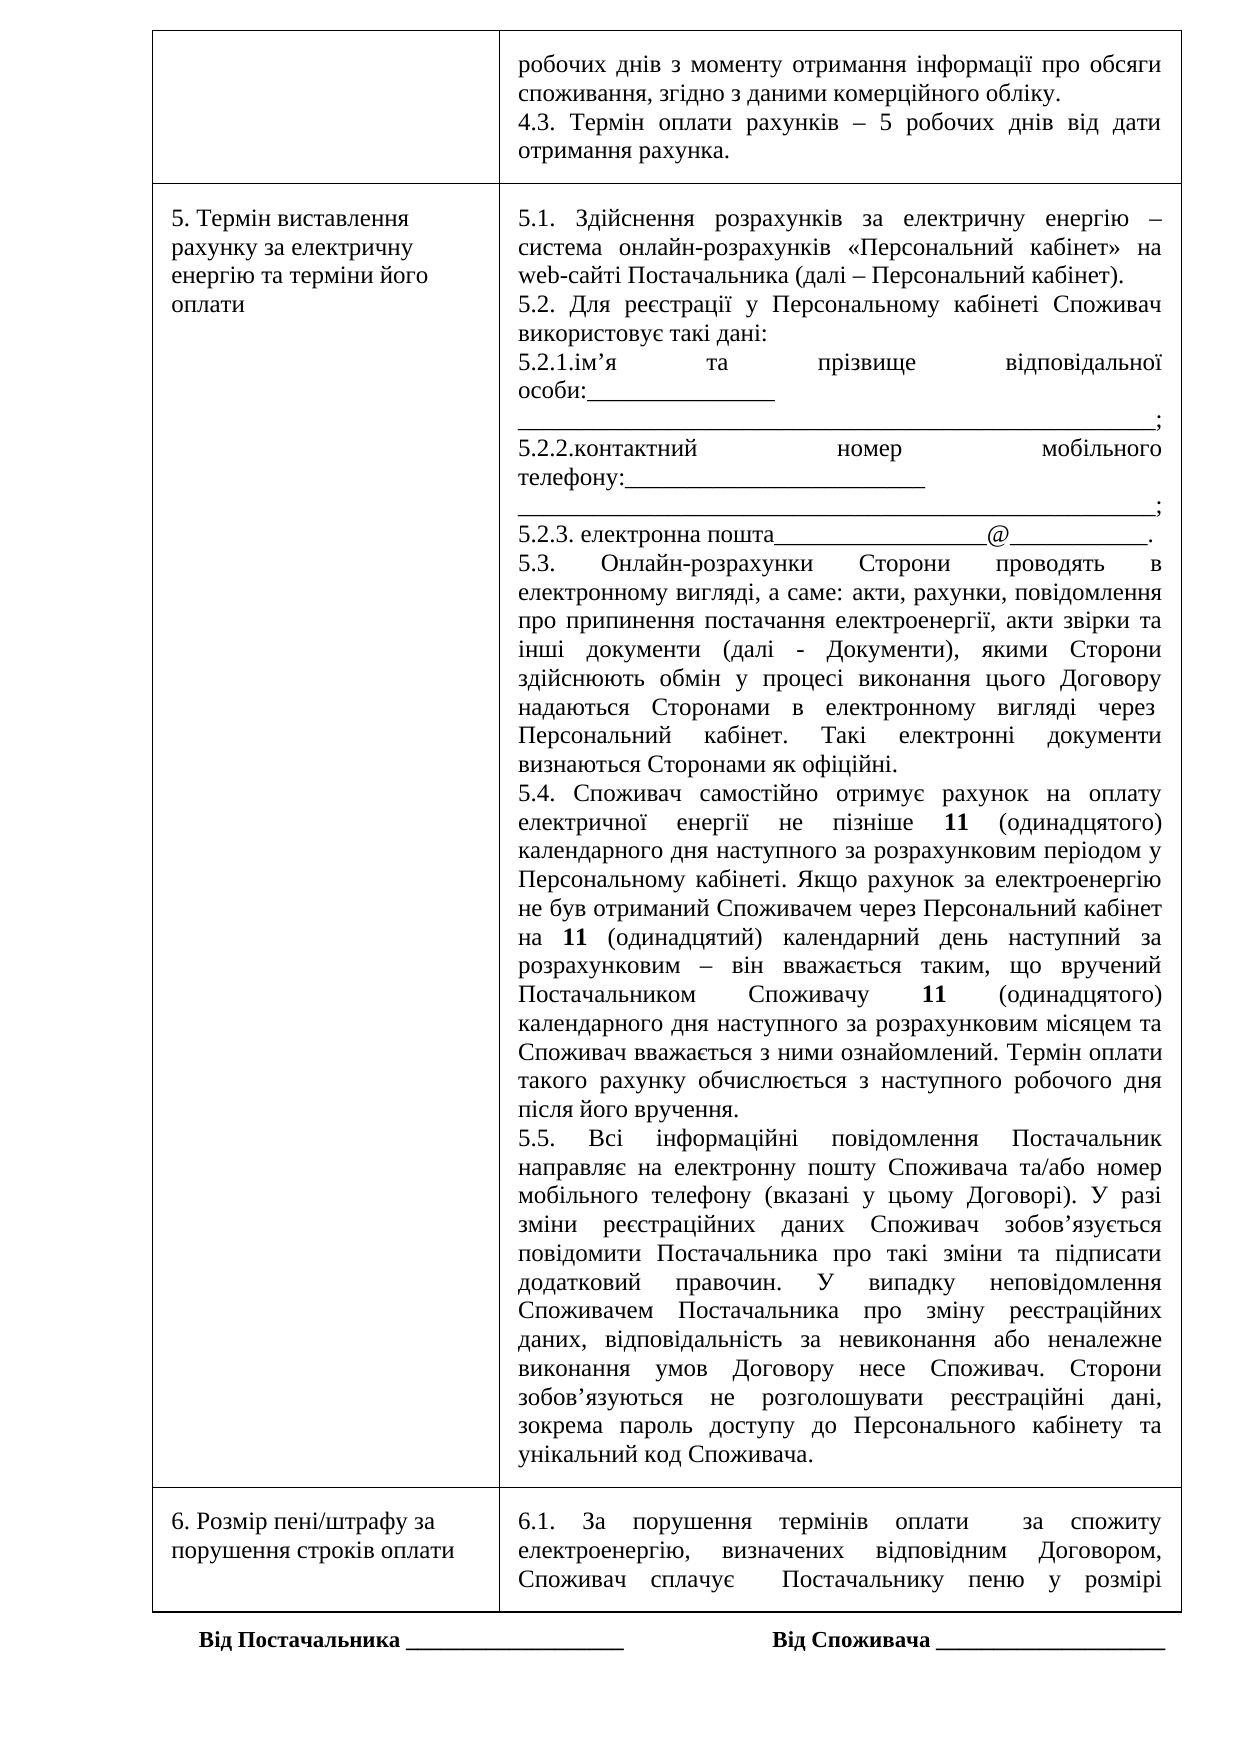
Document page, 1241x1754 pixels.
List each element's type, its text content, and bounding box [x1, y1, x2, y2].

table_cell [153, 1488, 499, 1611]
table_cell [500, 1488, 1181, 1611]
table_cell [153, 31, 499, 183]
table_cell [500, 31, 1181, 183]
table_cell 5. Термін виставлення рахунку за електричну енергію та терміни його оплати [153, 184, 499, 1487]
table_cell 5.1. Здійснення розрахунків за електричну енергію – система онлайн-розрахунків «Персональний кабінет» на web-сайті Постачальника (далі – Персональний кабінет). 5.2. Для реєстрації у Персональному кабінеті Споживач використовує такі дані: 5.2.1.ім’я та прізвище відповідальної особи:_______________ ___________________________________________________; 5.2.2.контактний номер мобільного телефону:________________________ ___________________________________________________; 5.2.3. електронна пошта_________________@___________. 5.3. Онлайн-розрахунки Сторони проводять в електронному вигляді, а саме: акти, рахунки, повідомлення про припинення постачання електроенергії, акти звірки та інші документи (далі - Документи), якими Сторони здійснюють обмін у процесі виконання цього Договору надаються Сторонами в електронному вигляді через Персональний кабінет. Такі електронні документи визнаються Сторонами як офіційні. 5.4. Споживач самостійно отримує рахунок на оплату електричної енергії не пізніше 11 (одинадцятого) календарного дня наступного за розрахунковим періодом у Персональному кабінеті. Якщо рахунок за електроенергію не був отриманий Споживачем через Персональний кабінет на 11 (одинадцятий) календарний день наступний за розрахунковим – він вважається таким, що вручений Постачальником Споживачу 11 (одинадцятого) календарного дня наступного за розрахунковим місяцем та Споживач вважається з ними ознайомлений. Термін оплати такого рахунку обчислюється з наступного робочого дня після його вручення. 5.5. Всі інформаційні повідомлення Постачальник направляє на електронну пошту Споживача та/або номер мобільного телефону (вказані у цьому Договорі). У разі зміни реєстраційних даних Споживач зобов’язується повідомити Постачальника про такі зміни та підписати додатковий правочин. У випадку неповідомлення Споживачем Постачальника про зміну реєстраційних даних, відповідальність за невиконання або неналежне виконання умов Договору несе Споживач. Сторони зобов’язуються не розголошувати реєстраційні дані, зокрема пароль доступу до Персонального кабінету та унікальний код Споживача. [500, 184, 1181, 1487]
